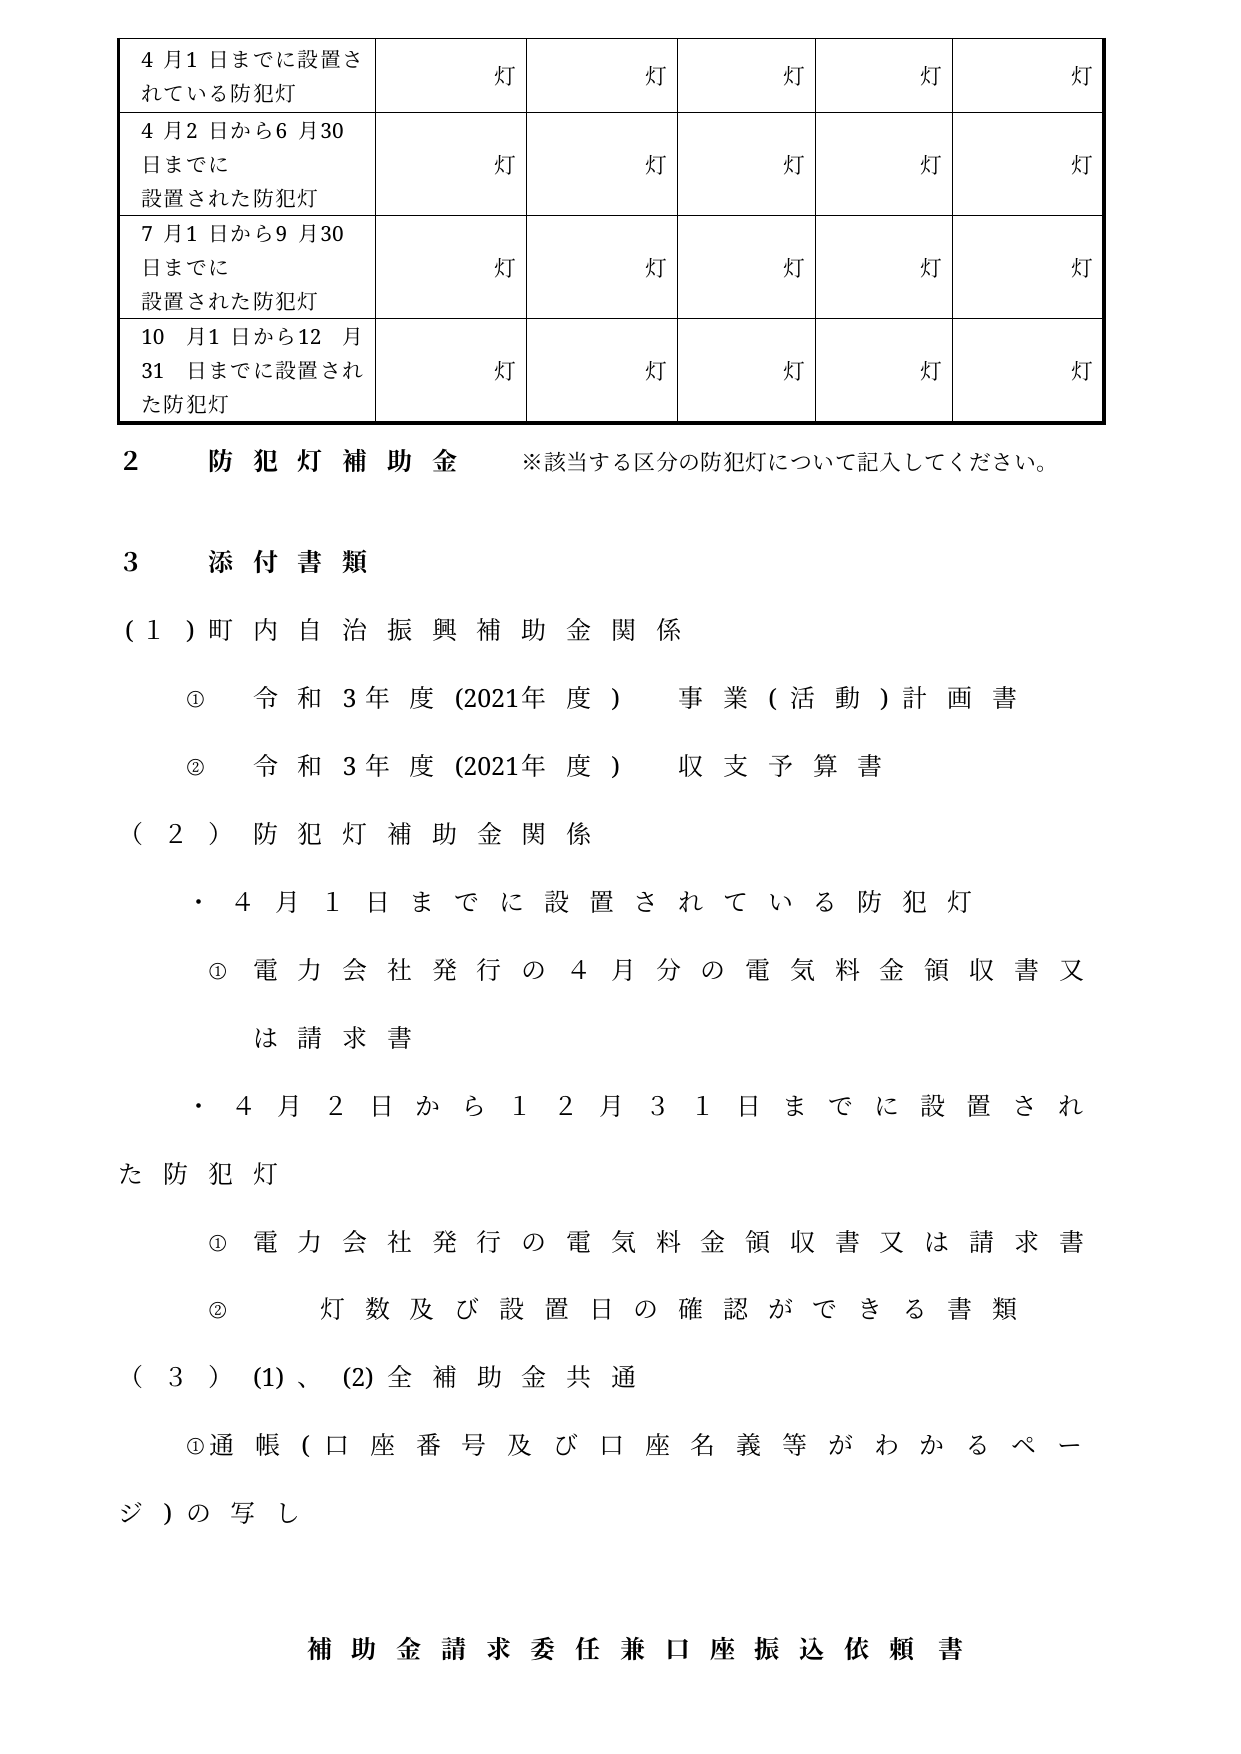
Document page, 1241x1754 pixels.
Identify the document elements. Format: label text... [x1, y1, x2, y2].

text ② 令和3年度(2021年度) 収支予算書 [118, 731, 1104, 799]
table_cell 灯 [816, 39, 952, 112]
text ２ 防犯灯補助金 ※該当する区分の防犯灯について記入してください。 [118, 425, 1104, 493]
table_cell 灯 [376, 39, 526, 112]
table_cell 灯 [527, 319, 677, 421]
table_cell 4月1日までに設置されている防犯灯 [120, 39, 375, 112]
text ① 令和3年度(2021年度) 事業(活動)計画書 [118, 663, 1104, 731]
table_cell 灯 [527, 216, 677, 318]
table_cell 灯 [816, 319, 952, 421]
table_cell 灯 [816, 113, 952, 215]
table_cell 灯 [527, 39, 677, 112]
table_cell 7月1日から9月30日までに 設置された防犯灯 [120, 216, 375, 318]
table_cell 灯 [678, 39, 815, 112]
table_cell 灯 [376, 319, 526, 421]
table_cell 灯 [678, 319, 815, 421]
text ・４月１日までに設置されている防犯灯 [118, 867, 1104, 934]
text ①通帳(口座番号及び口座名義等がわかるページ)の写し [118, 1410, 1104, 1546]
table_cell 10月1日から12月31日までに設置された防犯灯 [120, 319, 375, 421]
text （２）防犯灯補助金関係 [118, 799, 1104, 867]
table_cell 灯 [678, 216, 815, 318]
text ３ 添付書類 [118, 527, 1104, 595]
list 電力会社発行の４月分の電気料金領収書又は請求書 [193, 934, 1104, 1070]
table_cell 灯 [953, 39, 1102, 112]
table_cell 灯 [953, 113, 1102, 215]
table_cell 灯 [376, 216, 526, 318]
table_cell 灯 [816, 216, 952, 318]
table_cell 灯 [527, 113, 677, 215]
text 補助金請求委任兼口座振込依頼書 [141, 1614, 1104, 1682]
text （３）(1)、(2)全補助金共通 [118, 1342, 1104, 1410]
list 電力会社発行の電気料金領収書又は請求書 [193, 1206, 1104, 1274]
text (１) 町内自治振興補助金関係 [118, 595, 1104, 663]
table_cell 灯 [953, 319, 1102, 421]
table_cell 灯 [376, 113, 526, 215]
list 灯数及び設置日の確認ができる書類 [193, 1274, 1104, 1342]
text ・４月２日から１２月３１日までに設置された防犯灯 [118, 1070, 1104, 1206]
table_cell 4月2日から6月30日までに 設置された防犯灯 [120, 113, 375, 215]
table_cell 灯 [953, 216, 1102, 318]
table_cell 灯 [678, 113, 815, 215]
